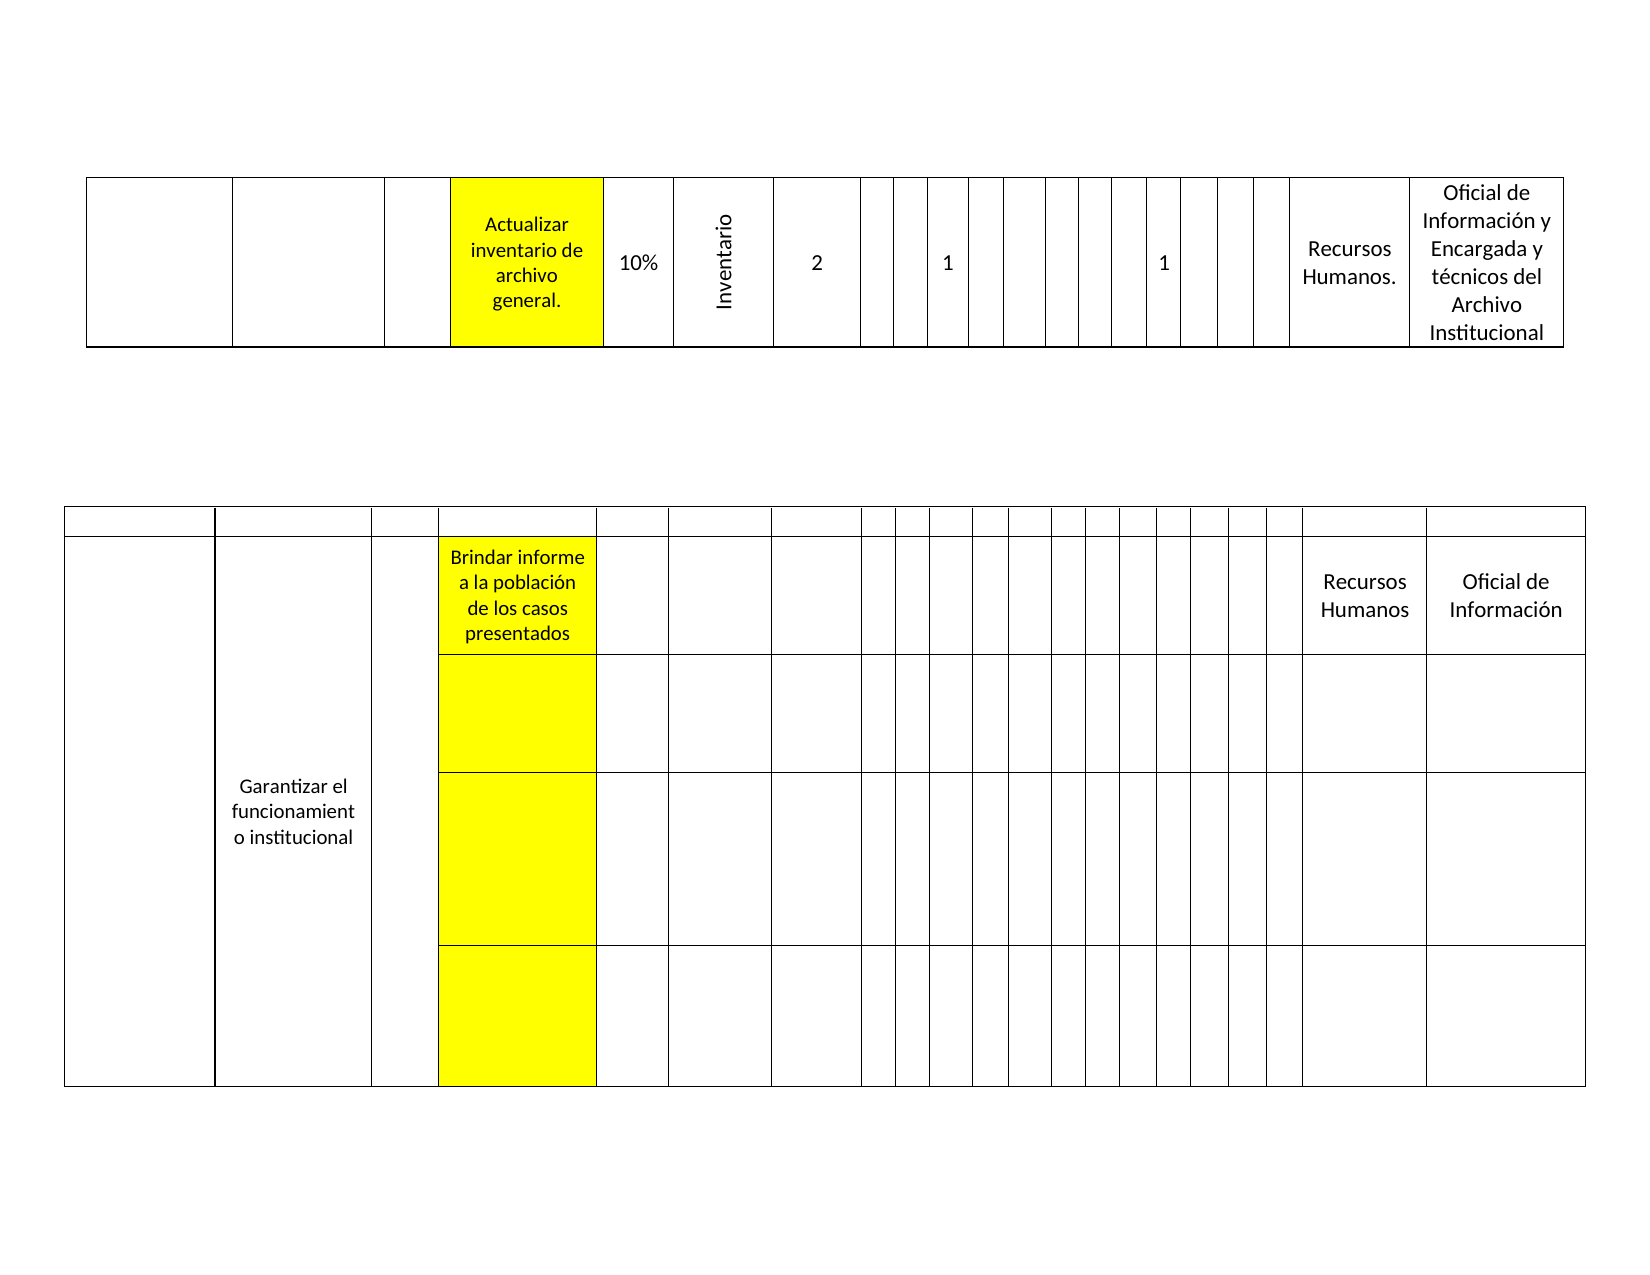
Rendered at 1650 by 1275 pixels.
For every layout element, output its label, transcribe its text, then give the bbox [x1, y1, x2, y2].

table_header [1052, 507, 1085, 536]
table_cell Brindar informe a la población de los casos presentados [439, 537, 596, 654]
table_cell [1267, 655, 1302, 772]
table_cell [1303, 655, 1426, 772]
table_header [65, 507, 215, 536]
table_cell [1052, 655, 1085, 772]
table_cell [439, 773, 596, 945]
table_cell [1120, 537, 1156, 654]
table_cell [669, 537, 771, 654]
table_cell [930, 946, 972, 1086]
table_header [973, 507, 1008, 536]
table_cell 10% [604, 178, 673, 346]
table_cell [973, 773, 1008, 945]
table_cell [930, 537, 972, 654]
table_cell [1086, 537, 1119, 654]
table_cell Oficial de Información y Encargada y técnicos del Archivo Institucional [1410, 178, 1563, 346]
table_cell [1086, 773, 1119, 945]
table_cell [1427, 946, 1585, 1086]
table_cell [1191, 537, 1228, 654]
table_cell [1157, 773, 1190, 945]
table_header [1009, 507, 1051, 536]
table_cell [1004, 178, 1045, 346]
table_cell [1427, 773, 1585, 945]
table_cell [862, 537, 895, 654]
table_header [1086, 507, 1119, 536]
table_cell [1052, 537, 1085, 654]
table_cell [1157, 537, 1190, 654]
table_cell [439, 655, 596, 772]
table_cell Actualizar inventario de archivo general. [451, 178, 603, 346]
table_cell [1229, 946, 1266, 1086]
table_cell [597, 537, 668, 654]
table_cell [1191, 655, 1228, 772]
table_header [772, 507, 861, 536]
table_header [1303, 507, 1426, 536]
table_header [862, 507, 895, 536]
table_cell [597, 946, 668, 1086]
table_cell [1229, 537, 1266, 654]
table_cell [669, 773, 771, 945]
table_cell [973, 946, 1008, 1086]
table_cell Oficial de Información [1427, 537, 1585, 654]
table_cell [1229, 655, 1266, 772]
table_cell [1229, 773, 1266, 945]
table_header [439, 507, 596, 536]
table_cell [772, 537, 861, 654]
table_cell Recursos Humanos. [1290, 178, 1409, 346]
table_header [1267, 507, 1302, 536]
table_header [1427, 507, 1585, 536]
table_cell [1267, 946, 1302, 1086]
table_cell [862, 773, 895, 945]
table_cell [669, 655, 771, 772]
table_header [930, 507, 972, 536]
table_cell [969, 178, 1003, 346]
table_cell [1303, 773, 1426, 945]
table_cell Inventario [674, 178, 773, 346]
table_header [669, 507, 771, 536]
table_cell [1157, 946, 1190, 1086]
table_cell [1009, 655, 1051, 772]
table_cell [1009, 946, 1051, 1086]
table_cell [1120, 655, 1156, 772]
table_cell [1181, 178, 1217, 346]
table_cell [894, 178, 927, 346]
table_cell [1427, 655, 1585, 772]
table_cell [896, 946, 929, 1086]
table_header [896, 507, 929, 536]
table_cell [772, 946, 861, 1086]
table_cell [669, 946, 771, 1086]
table_cell [1267, 537, 1302, 654]
table_cell [973, 537, 1008, 654]
table_cell [772, 655, 861, 772]
table_header [216, 507, 371, 536]
table_header [372, 507, 438, 536]
table_header [1191, 507, 1228, 536]
table_cell [772, 773, 861, 945]
table_cell [1009, 773, 1051, 945]
table_cell [1218, 178, 1253, 346]
table_header [1229, 507, 1266, 536]
table_cell [1052, 773, 1085, 945]
table_cell 1 [928, 178, 968, 346]
table_cell [1157, 655, 1190, 772]
table_header [597, 507, 668, 536]
table_cell [930, 655, 972, 772]
table_cell [1052, 946, 1085, 1086]
table_cell [1254, 178, 1289, 346]
table_cell [930, 773, 972, 945]
table_cell [896, 537, 929, 654]
table_cell [896, 655, 929, 772]
table_cell [1046, 178, 1078, 346]
table_cell [1086, 946, 1119, 1086]
table_cell [439, 946, 596, 1086]
table_cell [896, 773, 929, 945]
table_cell [1112, 178, 1146, 346]
table_cell [65, 537, 214, 1086]
table_header [1120, 507, 1156, 536]
table_cell [1191, 773, 1228, 945]
table_cell [597, 655, 668, 772]
table_cell [861, 178, 893, 346]
table_cell [372, 537, 438, 1086]
table_cell [862, 655, 895, 772]
table_cell Recursos Humanos [1303, 537, 1426, 654]
table_cell 1 [1147, 178, 1180, 346]
table_cell [1303, 946, 1426, 1086]
table_cell [862, 946, 895, 1086]
table_cell [973, 655, 1008, 772]
table_cell [1120, 946, 1156, 1086]
table_cell [1267, 773, 1302, 945]
table_cell Garantizar el funcionamiento institucional [216, 537, 371, 1086]
table_cell [597, 773, 668, 945]
table_cell [1191, 946, 1228, 1086]
table_header [1157, 507, 1190, 536]
table_cell [1079, 178, 1111, 346]
table_cell [1120, 773, 1156, 945]
table_cell [1009, 537, 1051, 654]
table_cell 2 [774, 178, 860, 346]
table_cell [1086, 655, 1119, 772]
